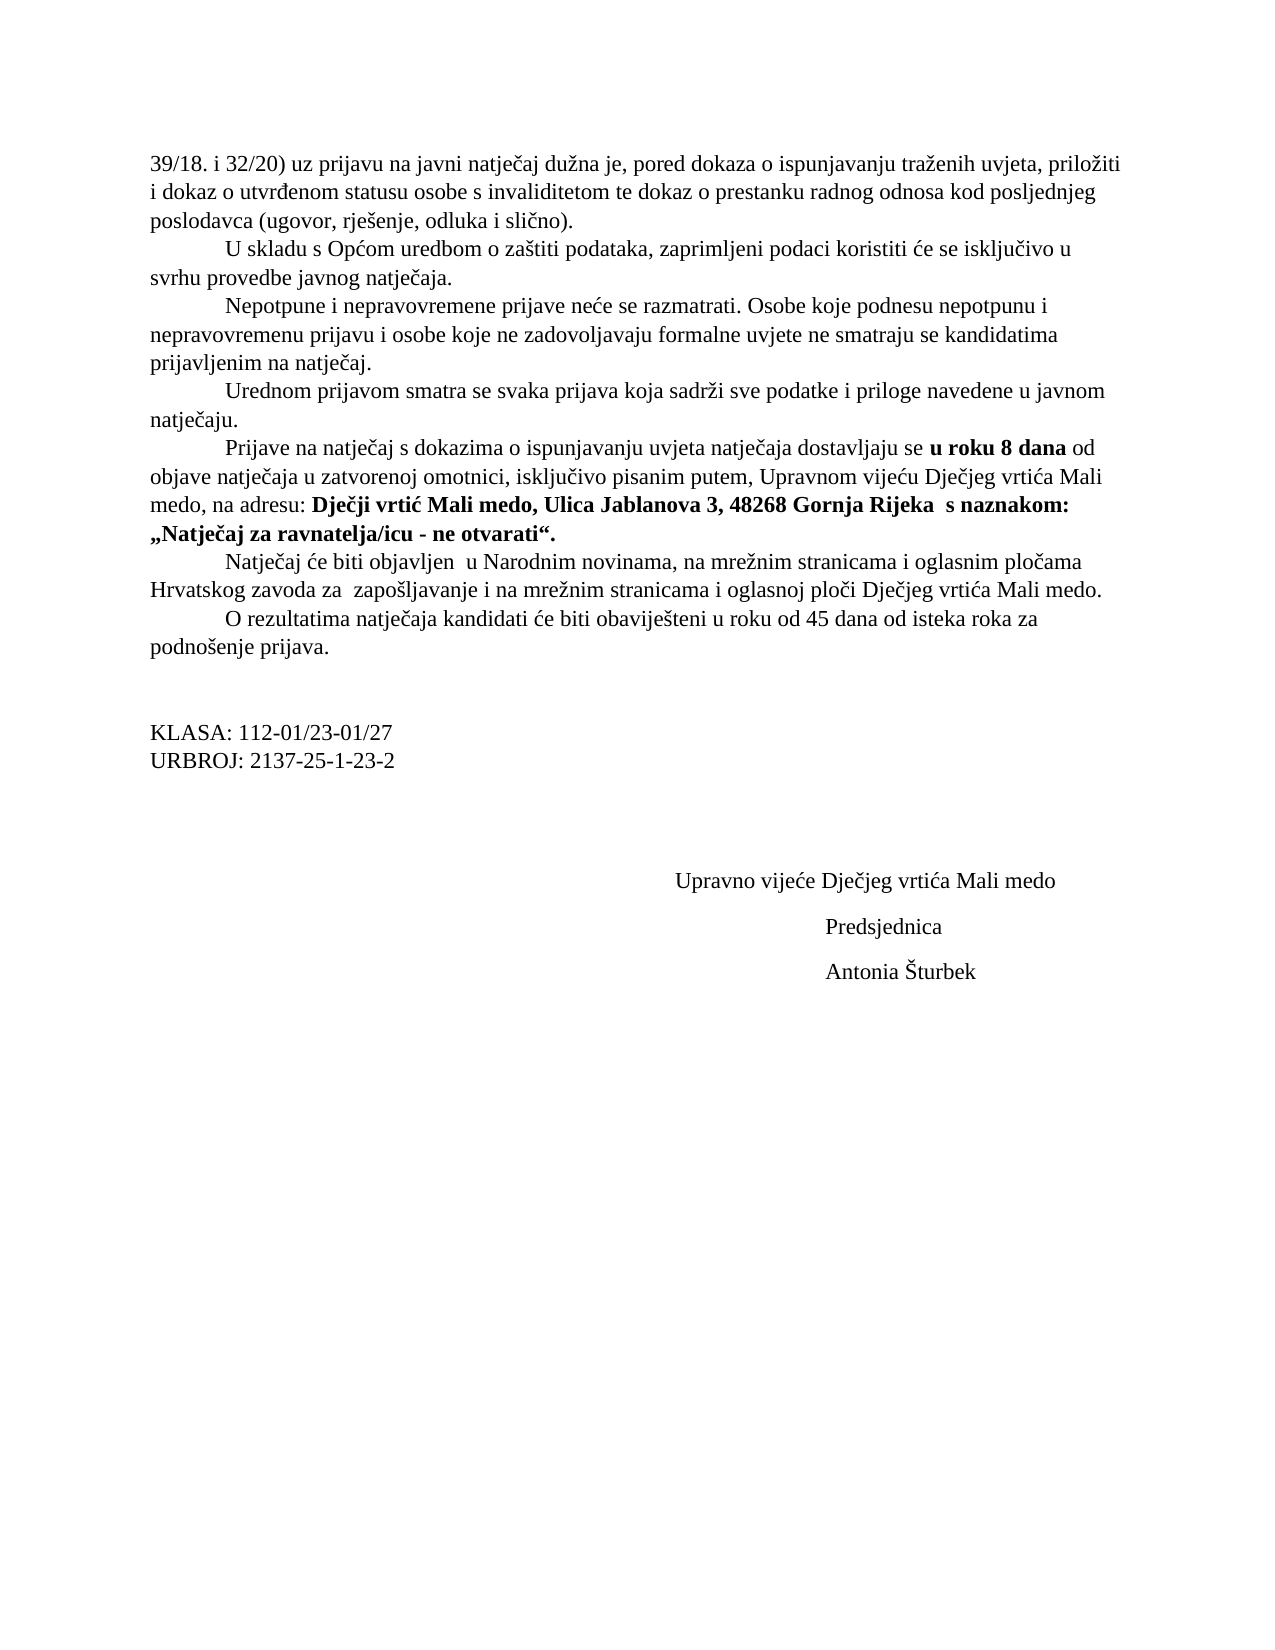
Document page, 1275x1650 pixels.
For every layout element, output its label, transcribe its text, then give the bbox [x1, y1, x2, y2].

text URBROJ: 2137-25-1-23-2 [150, 747, 1125, 773]
text Natječaj će biti objavljen u Narodnim novinama, na mrežnim stranicama i oglasnim pločama Hrvatskog zavoda za zapošljavanje i na mrežnim stranicama i oglasnoj ploči Dječjeg vrtića Mali medo. [150, 548, 1125, 603]
text U skladu s Općom uredbom o zaštiti podataka, zaprimljeni podaci koristiti će se isključivo u svrhu provedbe javnog natječaja. [150, 235, 1125, 290]
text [150, 150, 1125, 233]
text Antonia Šturbek [150, 958, 1125, 984]
text Nepotpune i nepravovremene prijave neće se razmatrati. Osobe koje podnesu nepotpunu i nepravovremenu prijavu i osobe koje ne zadovoljavaju formalne uvjete ne smatraju se kandidatima prijavljenim na natječaj. [150, 292, 1125, 375]
text O rezultatima natječaja kandidati će biti obaviješteni u roku od 45 dana od isteka roka za podnošenje prijava. [150, 605, 1125, 660]
text Upravno vijeće Dječjeg vrtića Mali medo [150, 868, 1125, 894]
text Predsjednica [150, 913, 1125, 939]
text Prijave na natječaj s dokazima o ispunjavanju uvjeta natječaja dostavljaju se u roku 8 dana od objave natječaja u zatvorenoj omotnici, isključivo pisanim putem, Upravnom vijeću Dječjeg vrtića Mali medo, na adresu: Dječji vrtić Mali medo, Ulica Jablanova 3, 48268 Gornja Rijeka s naznakom: „Natječaj za ravnatelja/icu - ne otvarati“. [150, 434, 1125, 546]
text Urednom prijavom smatra se svaka prijava koja sadrži sve podatke i priloge navedene u javnom natječaju. [150, 377, 1125, 432]
text KLASA: 112-01/23-01/27 [150, 719, 1125, 745]
